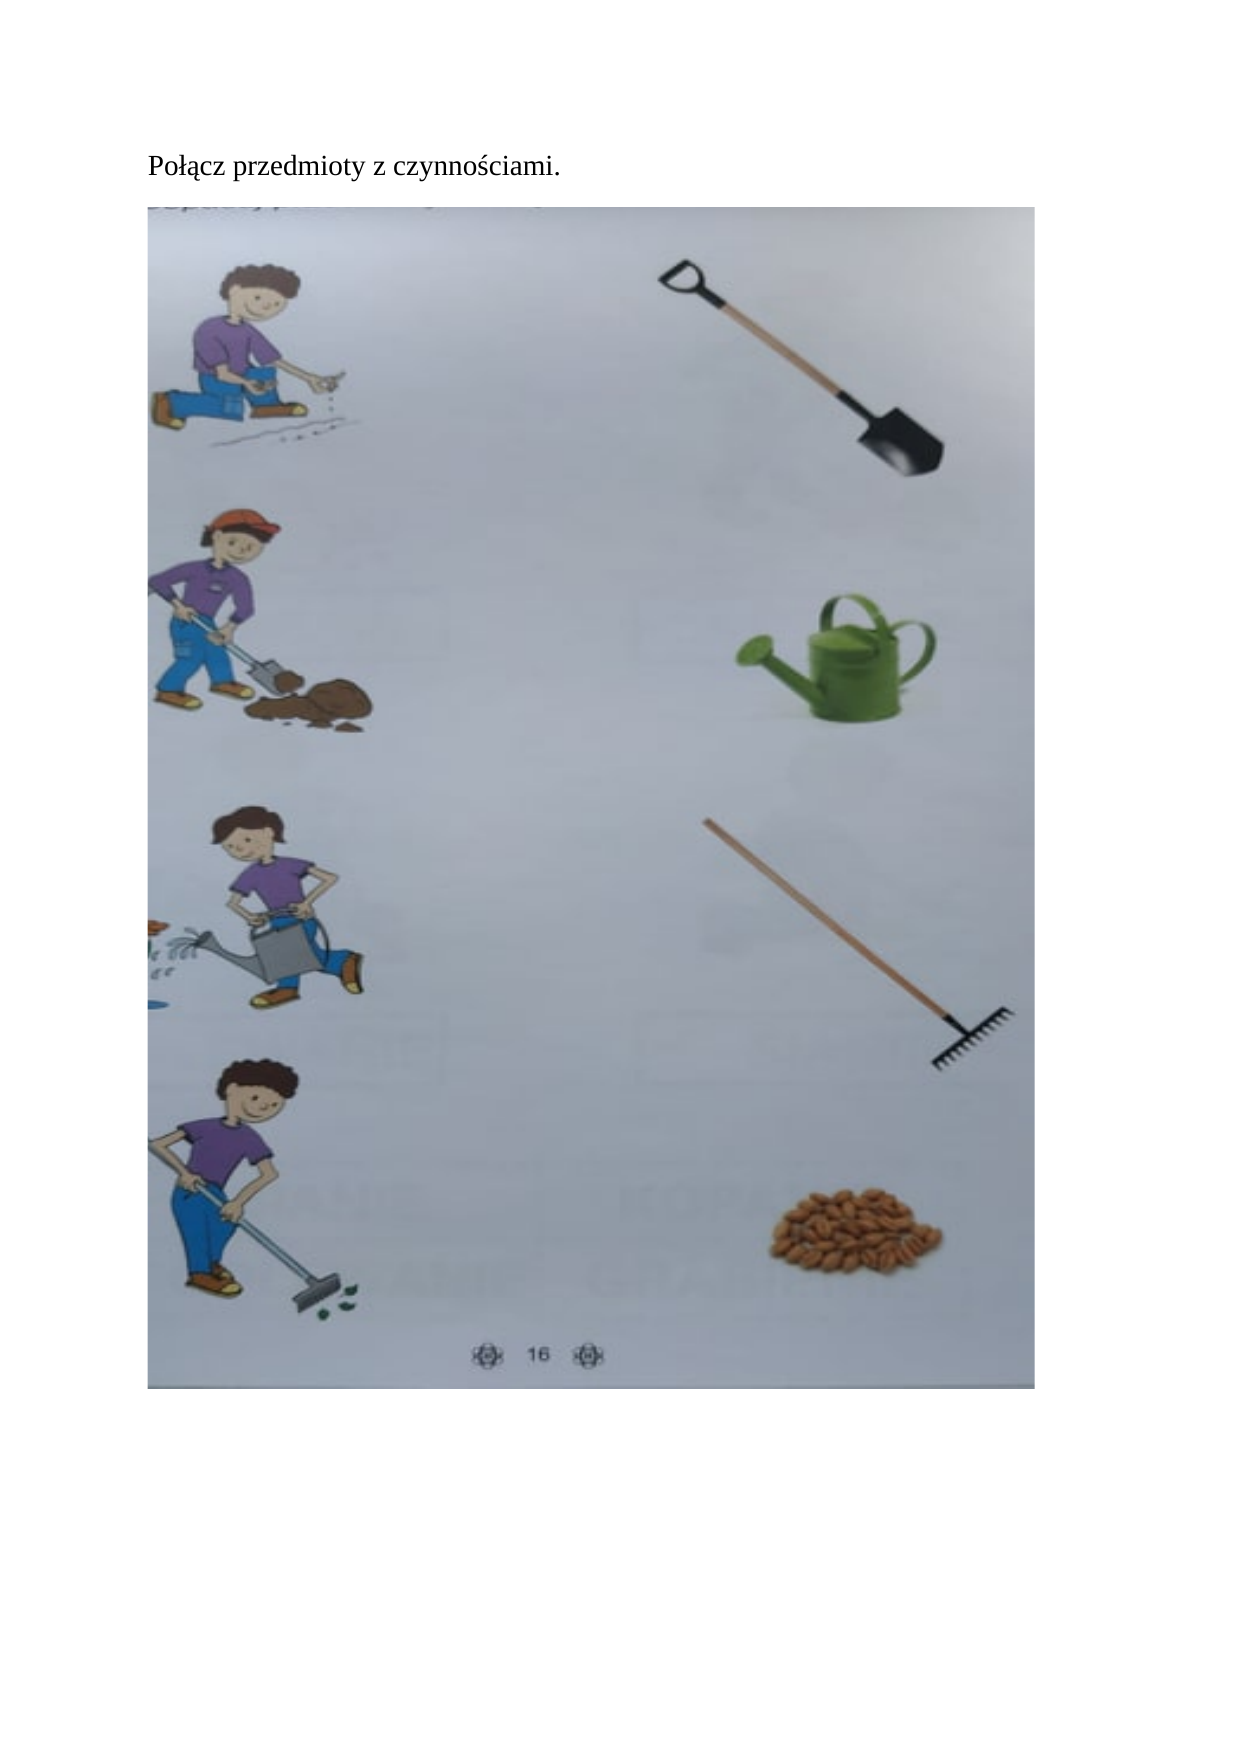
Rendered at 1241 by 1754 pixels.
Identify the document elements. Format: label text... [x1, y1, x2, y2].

picture [147, 207, 1035, 1389]
text Połącz przedmioty z czynnościami. [148, 148, 1093, 181]
